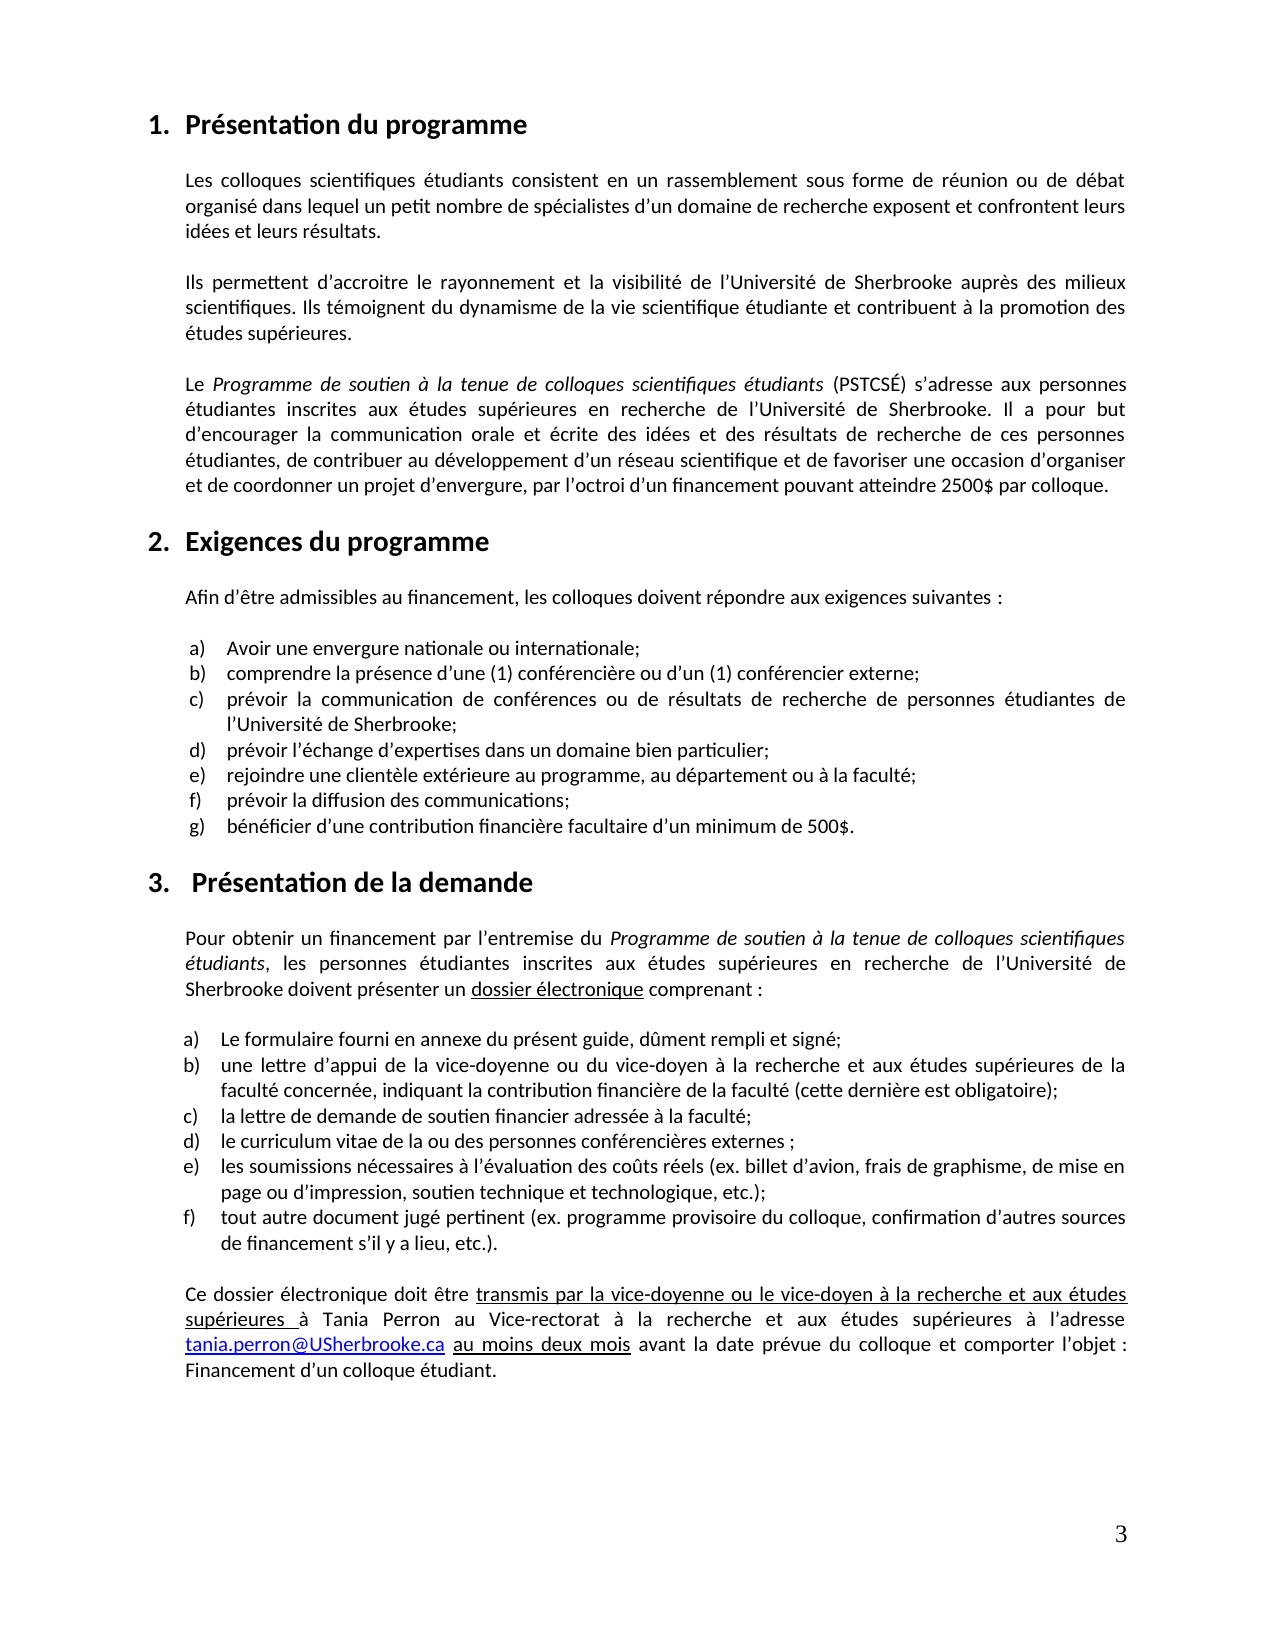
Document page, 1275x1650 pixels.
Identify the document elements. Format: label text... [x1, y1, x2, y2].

list Présentation du programme [148, 106, 1127, 142]
text Les colloques scientifiques étudiants consistent en un rassemblement sous forme de réunion ou de débat organisé dans lequel un petit nombre de spécialistes d’un domaine de recherche exposent et confrontent leurs idées et leurs résultats. [185, 167, 1127, 244]
list la lettre de demande de soutien financier adressée à la faculté; [183, 1103, 1127, 1128]
list le curriculum vitae de la ou des personnes conférencières externes ; [183, 1128, 1127, 1154]
list rejoindre une clientèle extérieure au programme, au département ou à la faculté; [189, 762, 1127, 788]
list prévoir l’échange d’expertises dans un domaine bien particulier; [189, 737, 1127, 762]
list Exigences du programme [148, 523, 1127, 559]
list prévoir la diffusion des communications; [189, 788, 1127, 813]
text Le Programme de soutien à la tenue de colloques scientifiques étudiants (PSTCSÉ) s’adresse aux personnes étudiantes inscrites aux études supérieures en recherche de l’Université de Sherbrooke. Il a pour but d’encourager la communication orale et écrite des idées et des résultats de recherche de ces personnes étudiantes, de contribuer au développement d’un réseau scientifique et de favoriser une occasion d’organiser et de coordonner un projet d’envergure, par l’octroi d’un financement pouvant atteindre 2500$ par colloque. [185, 371, 1127, 498]
list Présentation de la demande [148, 864, 1127, 899]
list une lettre d’appui de la vice-doyenne ou du vice-doyen à la recherche et aux études supérieures de la faculté concernée, indiquant la contribution financière de la faculté (cette dernière est obligatoire); [183, 1052, 1127, 1103]
list Avoir une envergure nationale ou internationale; [189, 635, 1127, 661]
list comprendre la présence d’une (1) conférencière ou d’un (1) conférencier externe; [189, 661, 1127, 686]
list prévoir la communication de conférences ou de résultats de recherche de personnes étudiantes de l’Université de Sherbrooke; [189, 686, 1127, 737]
list les soumissions nécessaires à l’évaluation des coûts réels (ex. billet d’avion, frais de graphisme, de mise en page ou d’impression, soutien technique et technologique, etc.); [183, 1154, 1127, 1204]
text Ce dossier électronique doit être transmis par la vice-doyenne ou le vice-doyen à la recherche et aux études supérieures à Tania Perron au Vice-rectorat à la recherche et aux études supérieures à l’adresse tania.perron@USherbrooke.ca au moins deux mois avant la date prévue du colloque et comporter l’objet : Financement d’un colloque étudiant. [185, 1281, 1127, 1382]
text Pour obtenir un financement par l’entremise du Programme de soutien à la tenue de colloques scientifiques étudiants, les personnes étudiantes inscrites aux études supérieures en recherche de l’Université de Sherbrooke doivent présenter un dossier électronique comprenant : [185, 925, 1127, 1001]
text Ils permettent d’accroitre le rayonnement et la visibilité de l’Université de Sherbrooke auprès des milieux scientifiques. Ils témoignent du dynamisme de la vie scientifique étudiante et contribuent à la promotion des études supérieures. [185, 269, 1127, 345]
text Afin d’être admissibles au financement, les colloques doivent répondre aux exigences suivantes : [148, 584, 1127, 610]
list tout autre document jugé pertinent (ex. programme provisoire du colloque, confirmation d’autres sources de financement s’il y a lieu, etc.). [183, 1204, 1127, 1255]
list bénéficier d’une contribution financière facultaire d’un minimum de 500$. [189, 813, 1127, 838]
list Le formulaire fourni en annexe du présent guide, dûment rempli et signé; [183, 1027, 1127, 1052]
